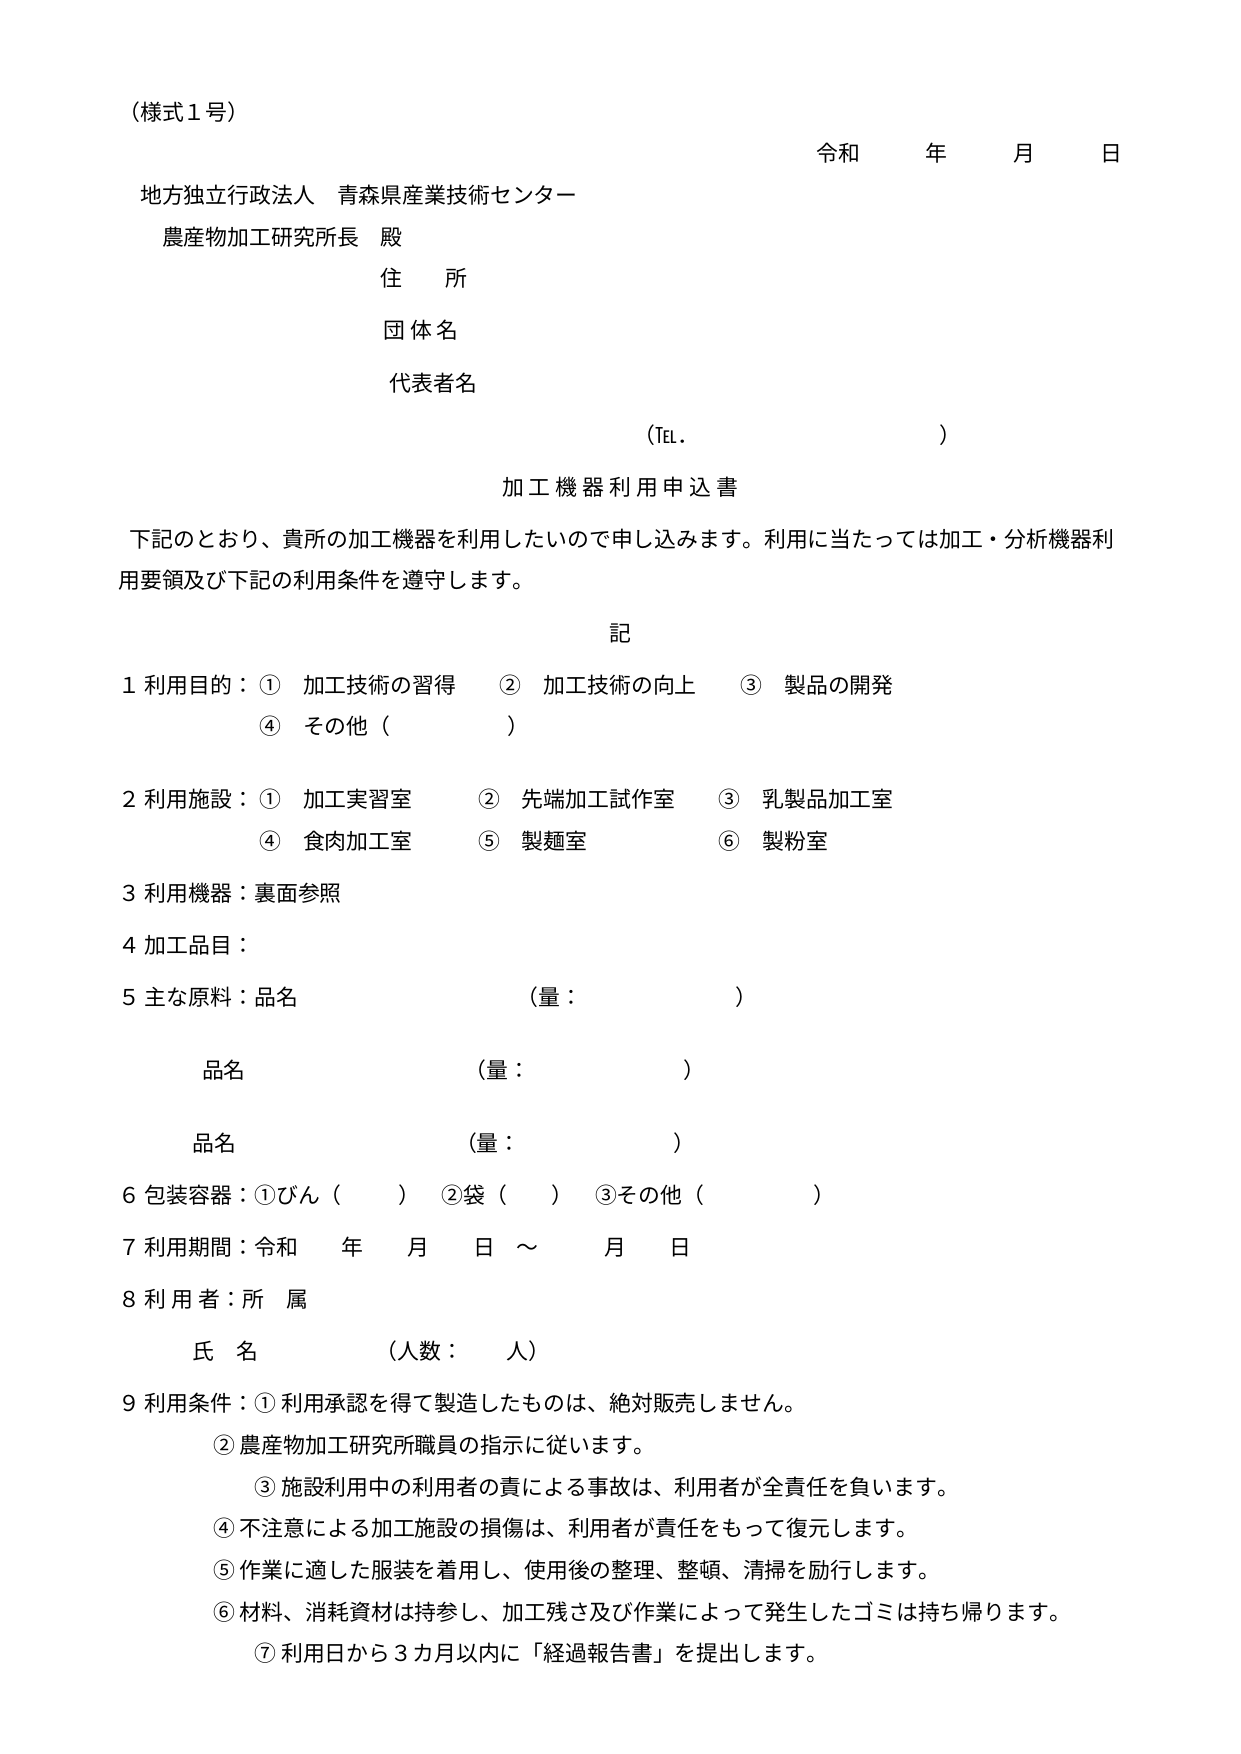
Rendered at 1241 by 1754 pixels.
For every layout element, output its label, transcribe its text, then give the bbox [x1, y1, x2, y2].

text ⑦ 利用日から３カ月以内に「経過報告書」を提出します。 [118, 1631, 1122, 1673]
text ⑤ 作業に適した服装を着用し、使用後の整理、整頓、清掃を励行します。 [118, 1548, 1122, 1590]
text 住 所 [118, 256, 1122, 298]
text ７ 利用期間：令和 年 月 日 ～ 月 日 [118, 1225, 1122, 1267]
text ２ 利用施設： ① 加工実習室 ② 先端加工試作室 ③ 乳製品加工室 [118, 777, 1122, 819]
text ３ 利用機器：裏面参照 [118, 871, 1122, 913]
text 令和 年 月 日 [118, 131, 1122, 173]
text 農産物加工研究所長 殿 [118, 215, 1122, 256]
text ④ その他（ ） [118, 704, 1122, 746]
text ５ 主な原料：品名 （量： ） [118, 975, 1122, 1017]
text 品名 （量： ） [118, 1048, 1122, 1090]
text （様式１号） [118, 90, 1122, 131]
text 団 体 名 [118, 308, 1122, 350]
text （℡． ） [118, 413, 1122, 454]
text 記 [118, 611, 1122, 652]
text 品名 （量： ） [118, 1121, 1122, 1163]
text 地方独立行政法人 青森県産業技術センター [118, 173, 1122, 215]
text ④ 食肉加工室 ⑤ 製麺室 ⑥ 製粉室 [118, 819, 1122, 861]
text 代表者名 [118, 361, 1122, 402]
text 氏 名 （人数： 人） [118, 1329, 1122, 1371]
text ② 農産物加工研究所職員の指示に従います。 [118, 1423, 1122, 1465]
text ⑥ 材料、消耗資材は持参し、加工残さ及び作業によって発生したゴミは持ち帰ります。 [118, 1590, 1122, 1631]
text ６ 包装容器：①びん（ ） ②袋（ ） ③その他（ ） [118, 1173, 1122, 1215]
text １ 利用目的： ① 加工技術の習得 ② 加工技術の向上 ③ 製品の開発 [118, 663, 1122, 704]
text ８ 利 用 者：所 属 [118, 1277, 1122, 1319]
text ④ 不注意による加工施設の損傷は、利用者が責任をもって復元します。 [118, 1506, 1122, 1548]
text ③ 施設利用中の利用者の責による事故は、利用者が全責任を負います。 [118, 1465, 1122, 1506]
text ９ 利用条件：① 利用承認を得て製造したものは、絶対販売しません。 [118, 1381, 1122, 1423]
text 加 工 機 器 利 用 申 込 書 [118, 465, 1122, 506]
text 下記のとおり、貴所の加工機器を利用したいので申し込みます。利用に当たっては加工・分析機器利用要領及び下記の利用条件を遵守します。 [118, 517, 1122, 600]
text ４ 加工品目： [118, 923, 1122, 965]
